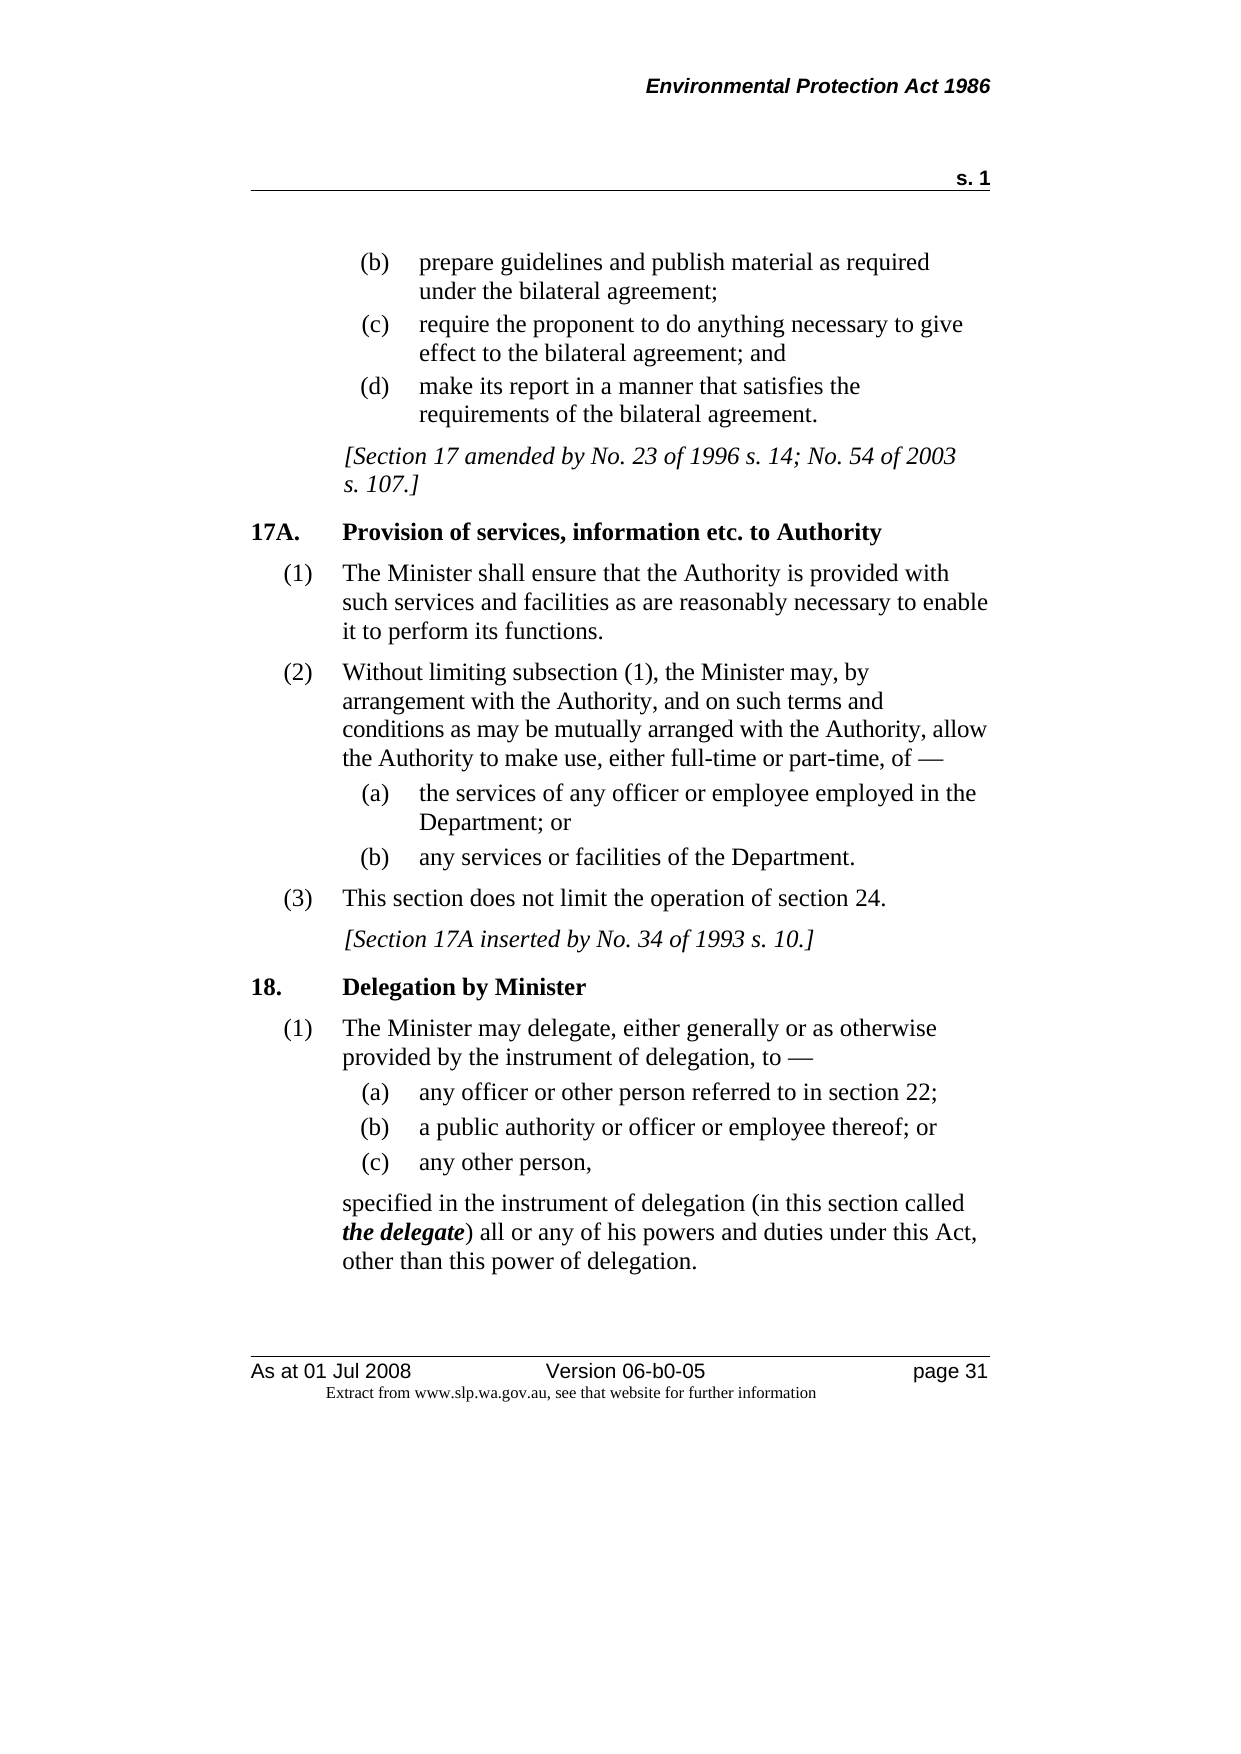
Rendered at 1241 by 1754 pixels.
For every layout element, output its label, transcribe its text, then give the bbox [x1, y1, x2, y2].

subtitle 18. Delegation by Minister [251, 972, 990, 1001]
text (b) a public authority or officer or employee thereof; or [251, 1112, 990, 1141]
subtitle 17A. Provision of services, information etc. to Authority [251, 517, 990, 546]
text [Section 17A inserted by No. 34 of 1993 s. 10.] [251, 924, 990, 953]
text (2) Without limiting subsection (1), the Minister may, by arrangement with the Authority, and on such terms and conditions as may be mutually arranged with the Authority, allow the Authority to make use, either full-time or part-time, of — [251, 657, 990, 772]
text (c) require the proponent to do anything necessary to give effect to the bilateral agreement; and [251, 309, 990, 367]
text (d) make its report in a manner that satisfies the requirements of the bilateral agreement. [251, 371, 990, 428]
text (1) The Minister shall ensure that the Authority is provided with such services and facilities as are reasonably necessary to enable it to perform its functions. [251, 558, 990, 644]
text (1) The Minister may delegate, either generally or as otherwise provided by the instrument of delegation, to — [251, 1013, 990, 1071]
text (a) the services of any officer or employee employed in the Department; or [251, 778, 990, 836]
text specified in the instrument of delegation (in this section called the delegate) all or any of his powers and duties under this Act, other than this power of delegation. [251, 1188, 990, 1274]
text (b) prepare guidelines and publish material as required under the bilateral agreement; [251, 247, 990, 305]
text (b) any services or facilities of the Department. [251, 842, 990, 871]
text [Section 17 amended by No. 23 of 1996 s. 14; No. 54 of 2003 s. 107.] [251, 441, 990, 498]
text (3) This section does not limit the operation of section 24. [251, 883, 990, 912]
text (c) any other person, [251, 1147, 990, 1176]
text (a) any officer or other person referred to in section 22; [251, 1077, 990, 1106]
